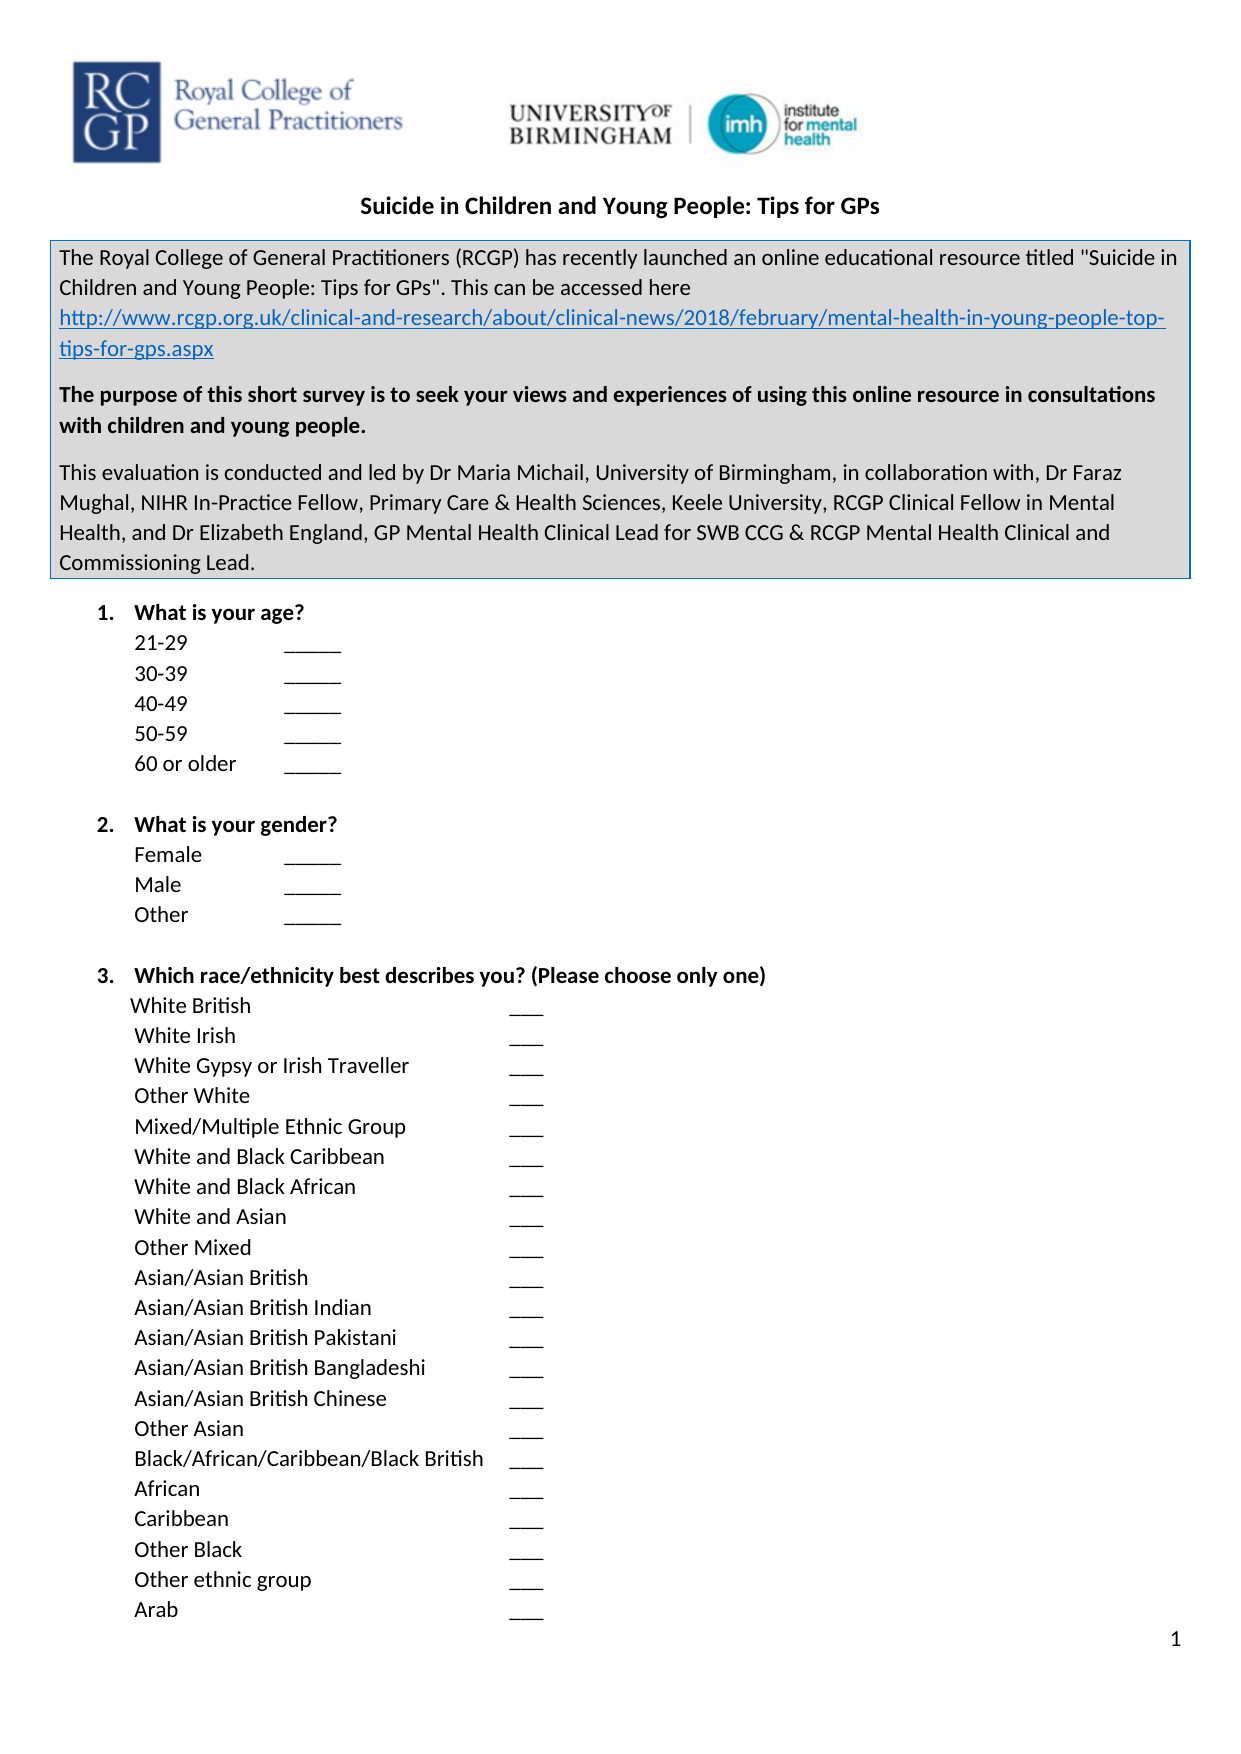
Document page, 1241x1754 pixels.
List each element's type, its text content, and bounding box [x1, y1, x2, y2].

list Other _____ [134, 900, 1181, 928]
picture [509, 77, 883, 172]
list Asian/Asian British Indian ___ [134, 1293, 1181, 1321]
list White and Black Caribbean ___ [134, 1142, 1181, 1170]
list Male _____ [134, 870, 1181, 898]
list Asian/Asian British Chinese ___ [134, 1384, 1181, 1412]
list Arab ___ [134, 1595, 1181, 1623]
list Other White ___ [134, 1082, 1181, 1109]
picture [59, 53, 417, 172]
list Asian/Asian British ___ [134, 1263, 1181, 1291]
list Female _____ [134, 840, 1181, 868]
list 30-39 _____ [134, 659, 1181, 687]
list White and Black African ___ [134, 1172, 1181, 1200]
list Asian/Asian British Pakistani ___ [134, 1323, 1181, 1351]
list Other Mixed ___ [134, 1233, 1181, 1261]
list White Irish ___ [134, 1021, 1181, 1049]
list White and Asian ___ [134, 1202, 1181, 1230]
list 21-29 _____ [134, 628, 1181, 656]
list Asian/Asian British Bangladeshi ___ [134, 1353, 1181, 1381]
list Other Asian ___ [134, 1414, 1181, 1442]
list 40-49 _____ [134, 689, 1181, 717]
list 60 or older _____ [134, 749, 1181, 777]
list What is your gender? [97, 810, 1181, 838]
list Other ethnic group ___ [134, 1565, 1181, 1593]
list Caribbean ___ [134, 1504, 1181, 1532]
list What is your age? [97, 598, 1181, 626]
list Other Black ___ [134, 1535, 1181, 1563]
list Which race/ethnicity best describes you? (Please choose only one) [97, 961, 1181, 989]
list 50-59 _____ [134, 719, 1181, 747]
list Mixed/Multiple Ethnic Group ___ [134, 1112, 1181, 1140]
text Suicide in Children and Young People: Tips for GPs [59, 190, 1181, 221]
list White Gypsy or Irish Traveller ___ [134, 1051, 1181, 1079]
text This evaluation is conducted and led by Dr Maria Michail, University of Birmingham, in collaboration with, Dr Faraz Mughal, NIHR In-Practice Fellow, Primary Care & Health Sciences, Keele University, RCGP Clinical Fellow in Mental Health, and Dr Elizabeth England, GP Mental Health Clinical Lead for SWB CCG & RCGP Mental Health Clinical and Commissioning Lead. [51, 454, 1189, 578]
text The Royal College of General Practitioners (RCGP) has recently launched an online educational resource titled "Suicide in Children and Young People: Tips for GPs". This can be accessed here http://www.rcgp.org.uk/clinical-and-research/about/clinical-news/2018/february/mental-health-in-young-people-top-tips-for-gps.aspx [51, 241, 1189, 362]
list African ___ [134, 1474, 1181, 1502]
list White British ___ [130, 991, 1181, 1019]
text The purpose of this short survey is to seek your views and experiences of using this online resource in consultations with children and young people. [51, 377, 1189, 439]
list Black/African/Caribbean/Black British ___ [134, 1444, 1181, 1472]
